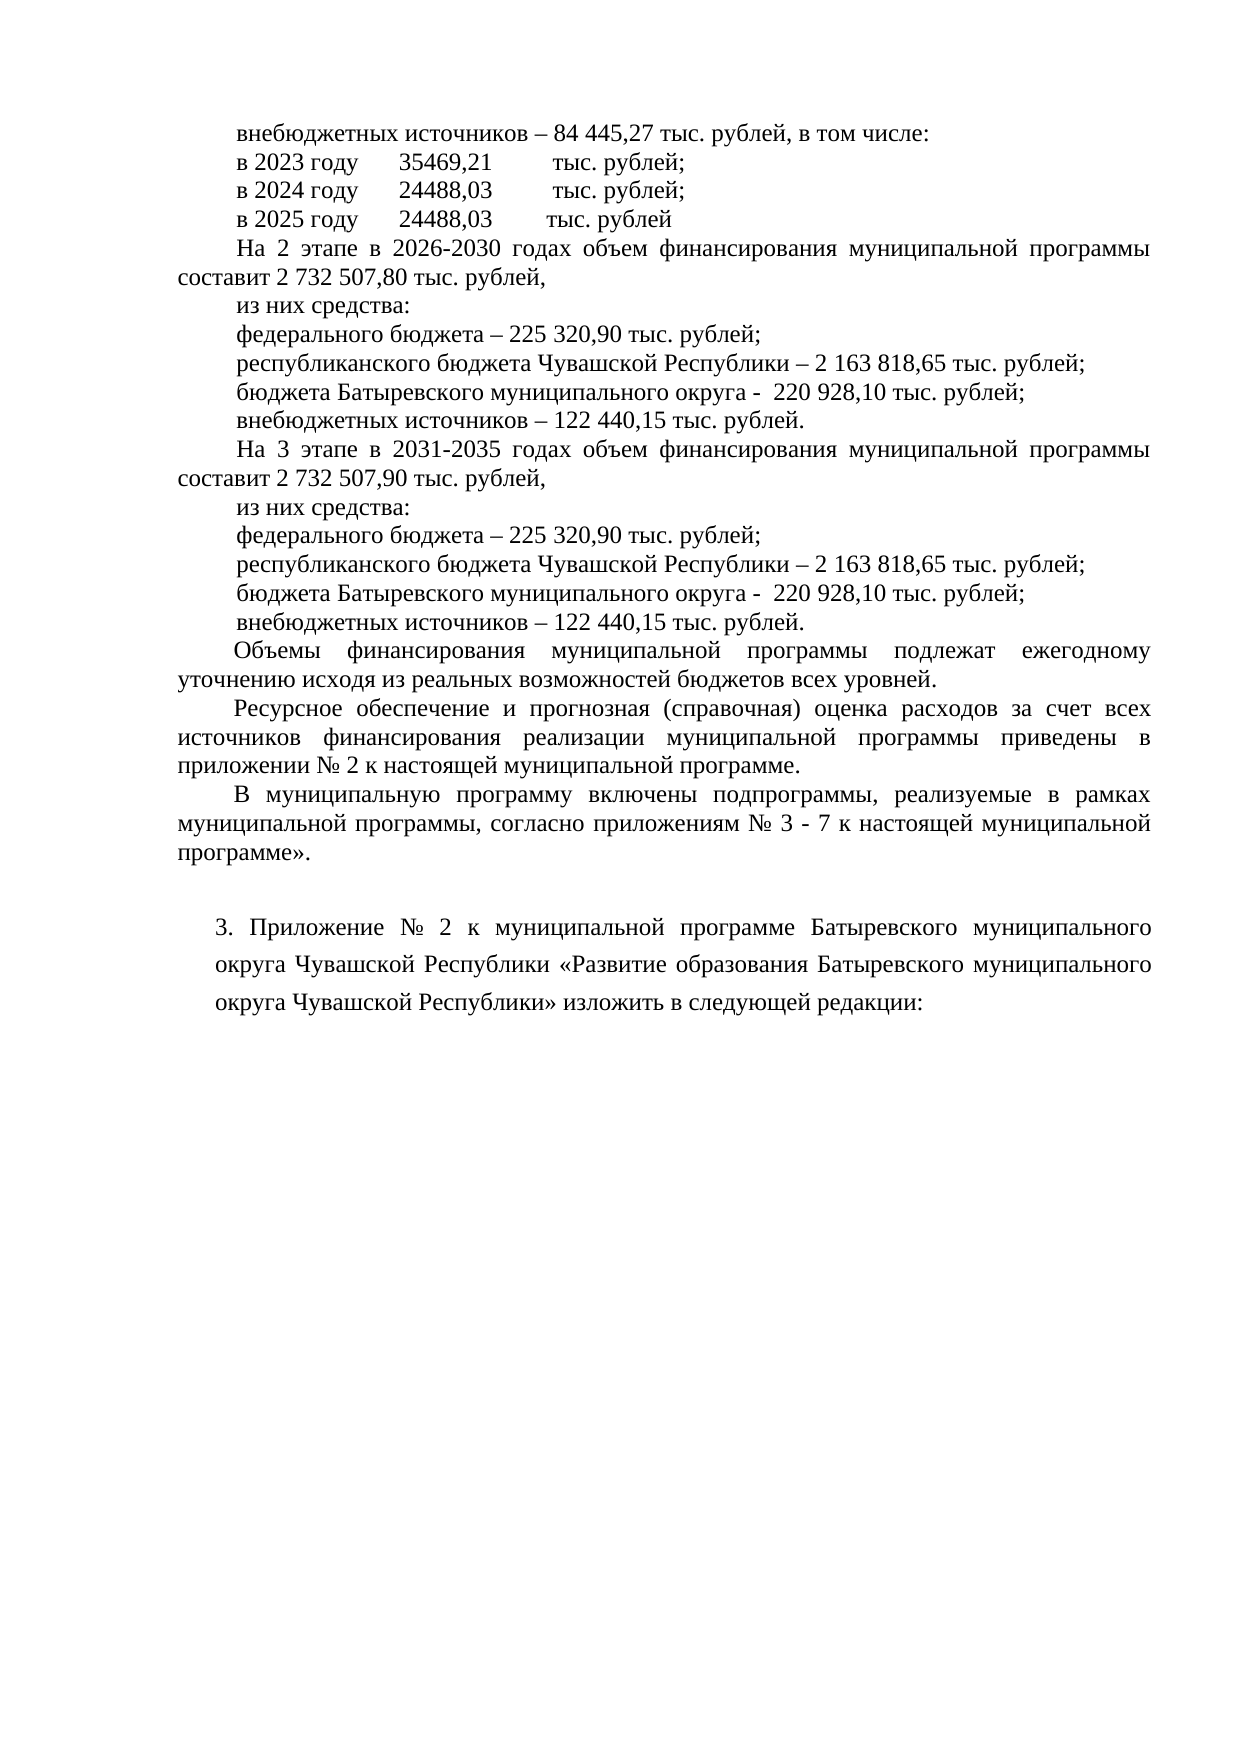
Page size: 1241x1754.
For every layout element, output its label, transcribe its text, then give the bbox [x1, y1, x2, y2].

text На 2 этапе в 2026-2030 годах объем финансирования муниципальной программы составит 2 732 507,80 тыс. рублей, [177, 233, 1152, 291]
text в 2024 году 24488,03 тыс. рублей; [177, 176, 1152, 204]
text 3. Приложение № 2 к муниципальной программе Батыревского муниципального округа Чувашской Республики «Развитие образования Батыревского муниципального округа Чувашской Республики» изложить в следующей редакции: [215, 903, 1153, 1016]
text На 3 этапе в 2031-2035 годах объем финансирования муниципальной программы составит 2 732 507,90 тыс. рублей, [177, 434, 1152, 492]
text федерального бюджета – 225 320,90 тыс. рублей; [177, 521, 1152, 549]
text Объемы финансирования муниципальной программы подлежат ежегодному уточнению исходя из реальных возможностей бюджетов всех уровней. [177, 636, 1152, 693]
text внебюджетных источников – 122 440,15 тыс. рублей. [177, 406, 1152, 434]
text внебюджетных источников – 84 445,27 тыс. рублей, в том числе: [177, 118, 1152, 147]
text республиканского бюджета Чувашской Республики – 2 163 818,65 тыс. рублей; [177, 348, 1152, 377]
text бюджета Батыревского муниципального округа - 220 928,10 тыс. рублей; [177, 578, 1152, 607]
text федерального бюджета – 225 320,90 тыс. рублей; [177, 319, 1152, 348]
text из них средства: [177, 492, 1152, 521]
text внебюджетных источников – 122 440,15 тыс. рублей. [177, 607, 1152, 636]
text в 2023 году 35469,21 тыс. рублей; [177, 147, 1152, 176]
text в 2025 году 24488,03 тыс. рублей [177, 204, 1152, 233]
text Ресурсное обеспечение и прогнозная (справочная) оценка расходов за счет всех источников финансирования реализации муниципальной программы приведены в приложении № 2 к настоящей муниципальной программе. [177, 693, 1152, 779]
text республиканского бюджета Чувашской Республики – 2 163 818,65 тыс. рублей; [177, 549, 1152, 578]
text В муниципальную программу включены подпрограммы, реализуемые в рамках муниципальной программы, согласно приложениям № 3 - 7 к настоящей муниципальной программе». [177, 779, 1152, 866]
text бюджета Батыревского муниципального округа - 220 928,10 тыс. рублей; [177, 377, 1152, 406]
text из них средства: [177, 291, 1152, 319]
